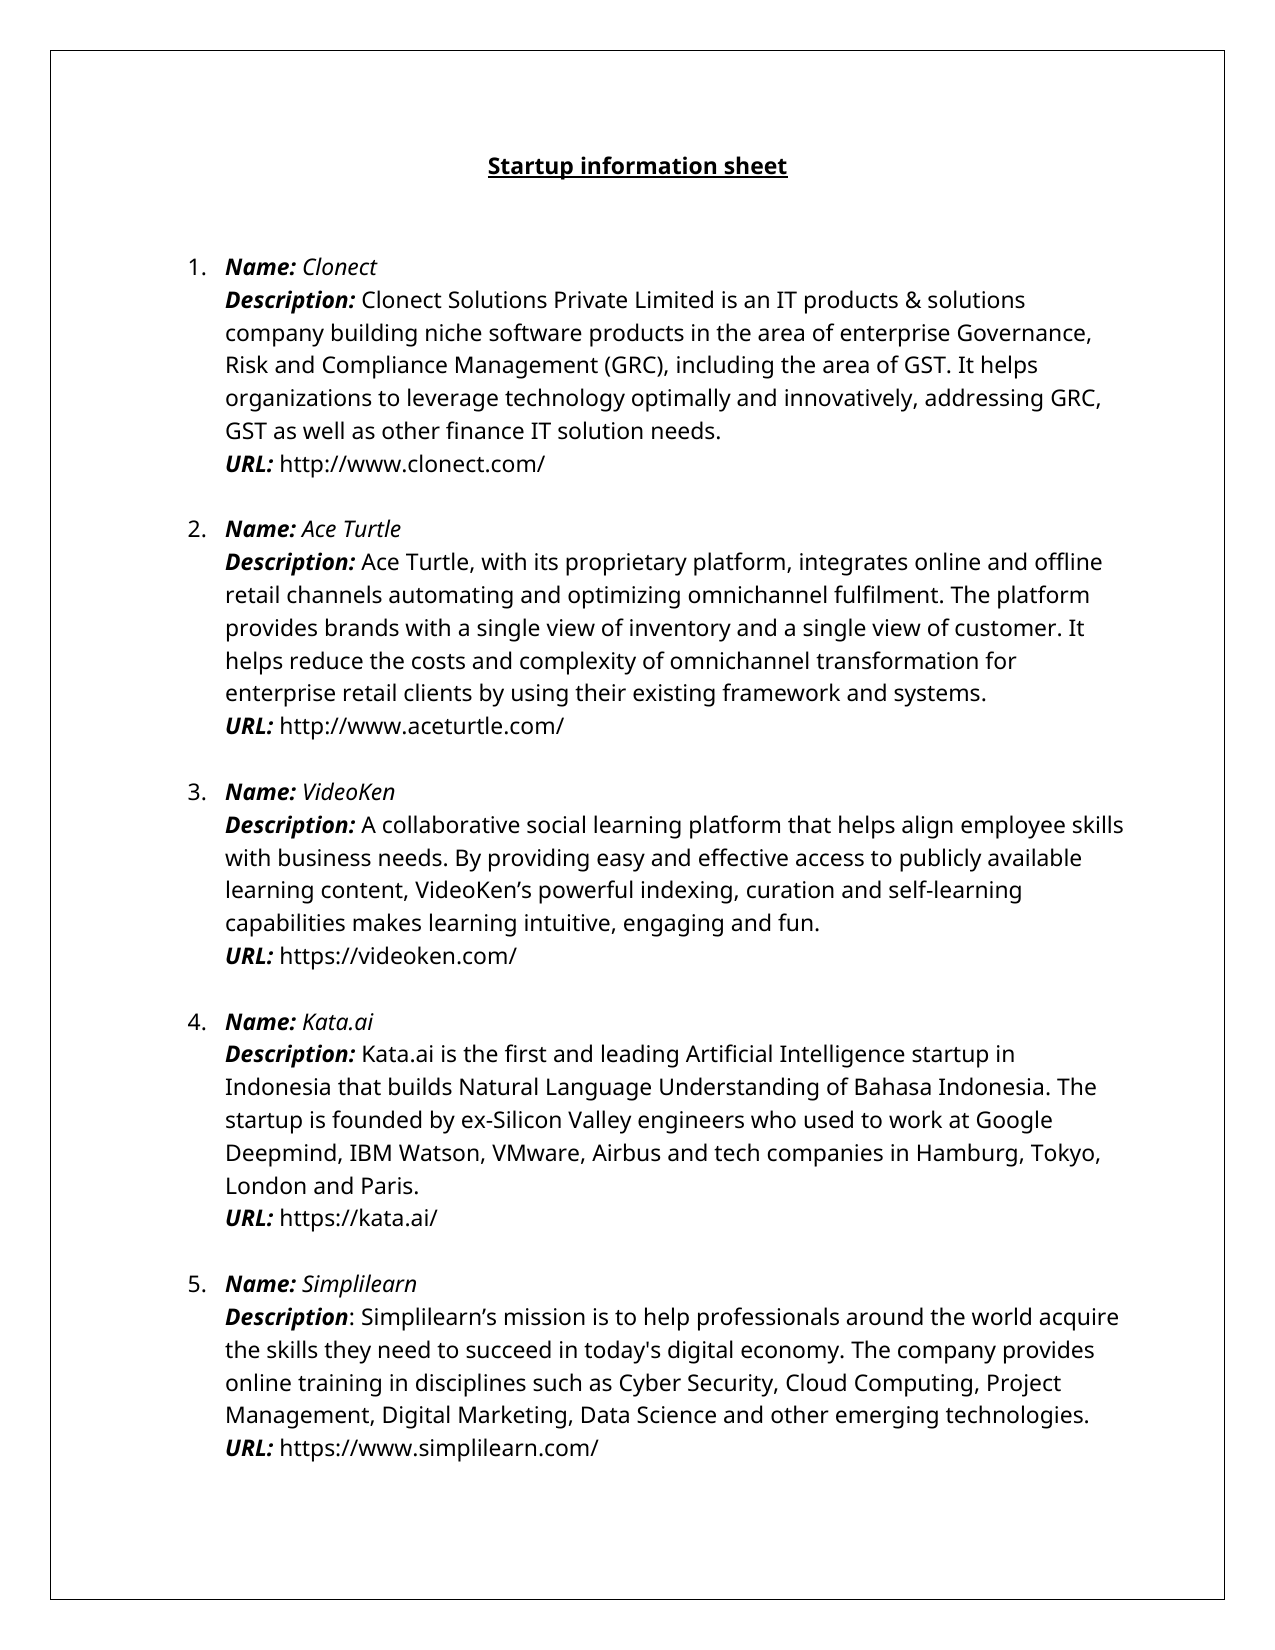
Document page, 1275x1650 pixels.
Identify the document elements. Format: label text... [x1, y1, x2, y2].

text URL: http://www.clonect.com/ [225, 448, 1125, 479]
list Name: Ace Turtle Description: Ace Turtle, with its proprietary platform, integrates online and offline retail channels automating and optimizing omnichannel fulfilment. The platform provides brands with a single view of inventory and a single view of customer. It helps reduce the costs and complexity of omnichannel transformation for enterprise retail clients by using their existing framework and systems. URL: http://www.aceturtle.com/ [187, 513, 1125, 741]
list Name: Simplilearn Description: Simplilearn’s mission is to help professionals around the world acquire the skills they need to succeed in today's digital economy. The company provides online training in disciplines such as Cyber Security, Cloud Computing, Project Management, Digital Marketing, Data Science and other emerging technologies. URL: https://www.simplilearn.com/ [187, 1268, 1125, 1463]
list Name: VideoKen Description: A collaborative social learning platform that helps align employee skills with business needs. By providing easy and effective access to publicly available learning content, VideoKen’s powerful indexing, curation and self-learning capabilities makes learning intuitive, engaging and fun. URL: https://videoken.com/ [187, 776, 1125, 971]
list Name: Clonect Description: Clonect Solutions Private Limited is an IT products & solutions company building niche software products in the area of enterprise Governance, Risk and Compliance Management (GRC), including the area of GST. It helps organizations to leverage technology optimally and innovatively, addressing GRC, GST as well as other finance IT solution needs. [187, 251, 1125, 446]
text URL: https://kata.ai/ [225, 1202, 1125, 1234]
list Name: Kata.ai Description: Kata.ai is the first and leading Artificial Intelligence startup in Indonesia that builds Natural Language Understanding of Bahasa Indonesia. The startup is founded by ex-Silicon Valley engineers who used to work at Google Deepmind, IBM Watson, VMware, Airbus and tech companies in Hamburg, Tokyo, London and Paris. [187, 1006, 1125, 1201]
text Startup information sheet [150, 150, 1125, 181]
